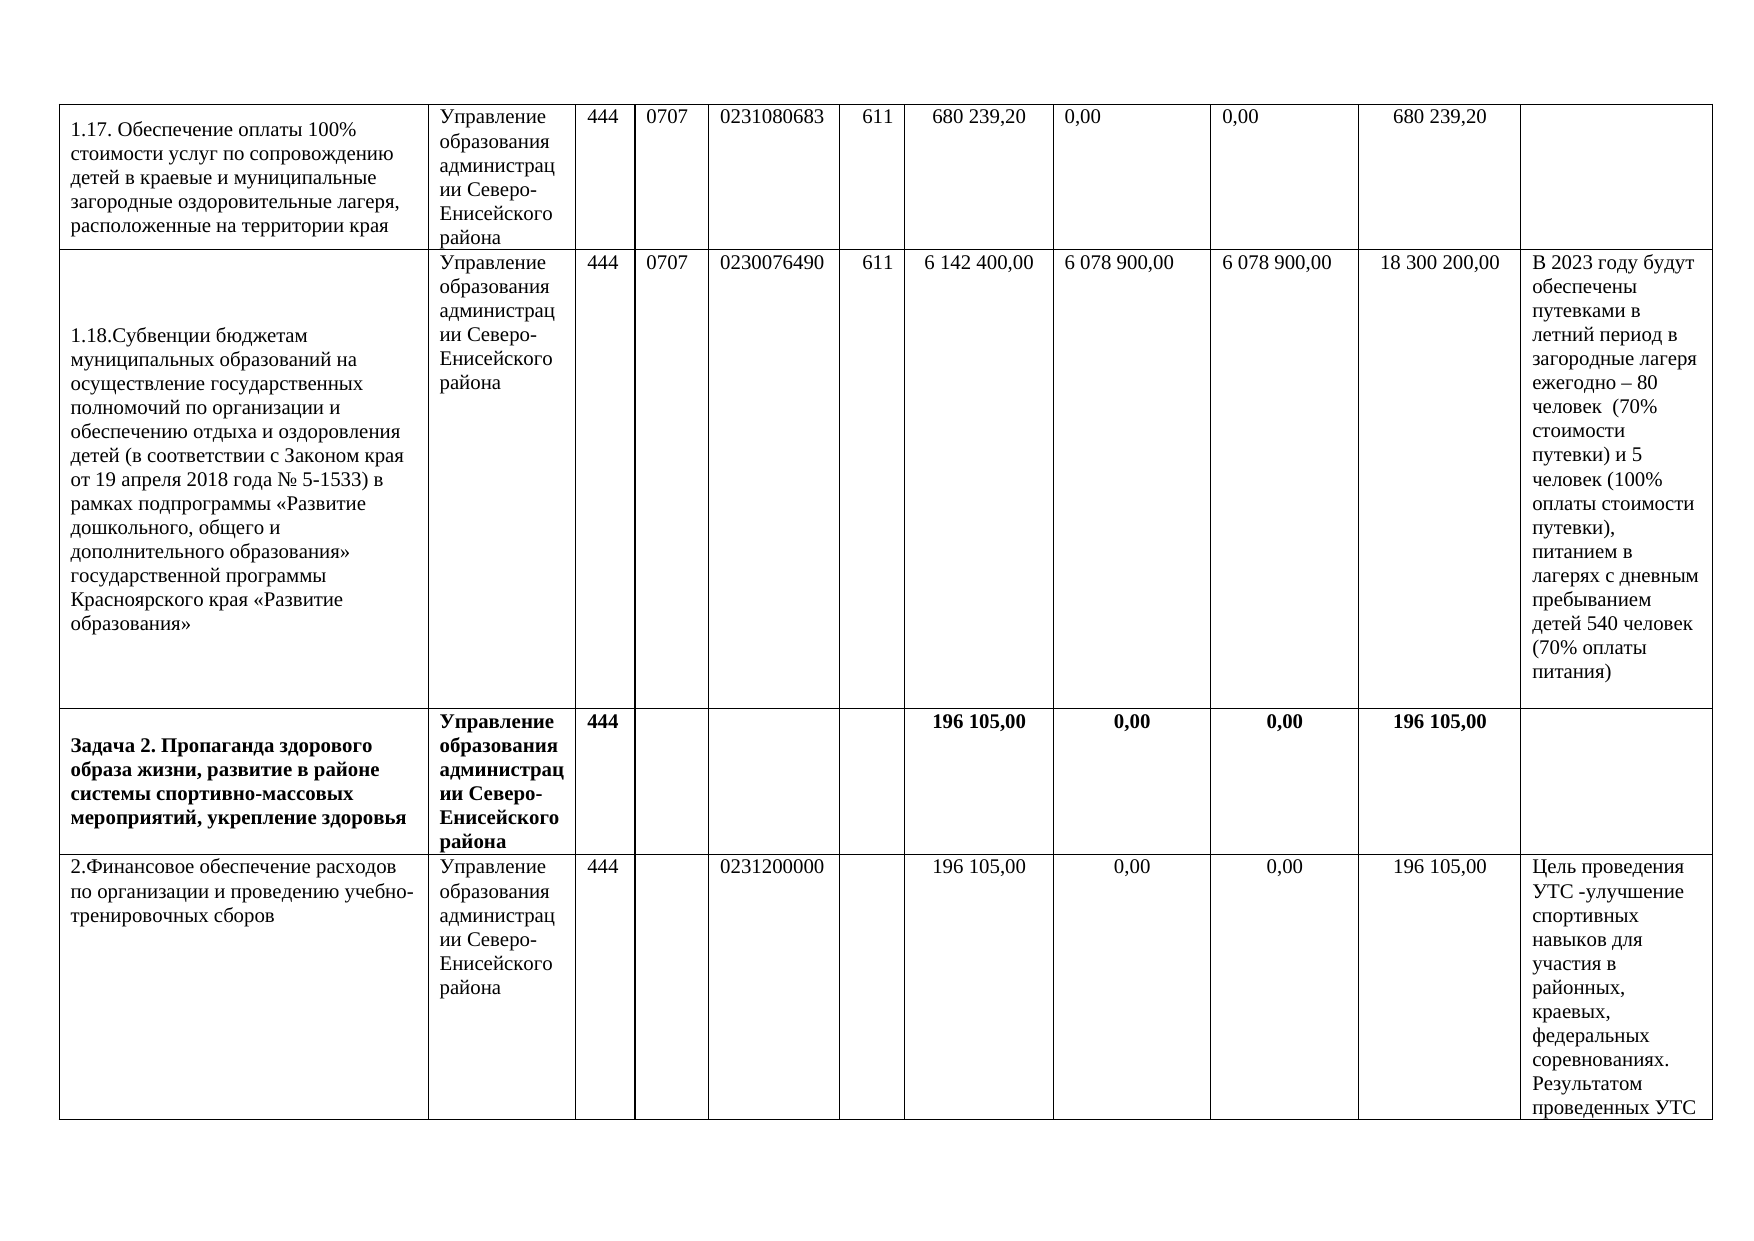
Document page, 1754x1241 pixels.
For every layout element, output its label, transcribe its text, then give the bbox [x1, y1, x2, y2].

table_cell 0,00 [1054, 855, 1210, 1119]
table_cell 611 [840, 105, 904, 249]
table_cell 611 [840, 250, 904, 708]
table_cell [636, 709, 708, 853]
table_cell 1.18.Субвенции бюджетам муниципальных образований на осуществление государственных полномочий по организации и обеспечению отдыха и оздоровления детей (в соответствии с Законом края от 19 апреля 2018 года № 5-1533) в рамках подпрограммы «Развитие дошкольного, общего и дополнительного образования» государственной программы Красноярского края «Развитие образования» [60, 250, 428, 708]
table_cell 0707 [636, 105, 708, 249]
table_cell 680 239,20 [1359, 105, 1520, 249]
table_cell [636, 855, 708, 1119]
table_cell Управление образования администрации Северо-Енисейского района [429, 709, 575, 853]
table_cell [429, 855, 575, 1119]
table_cell 0,00 [1054, 105, 1210, 249]
table_cell 0230076490 [709, 250, 839, 708]
table_cell Управление образования администрации Северо-Енисейского района [429, 250, 575, 708]
table_cell 444 [576, 105, 634, 249]
table_cell [840, 855, 904, 1119]
table_cell 6 142 400,00 [905, 250, 1053, 708]
table_cell 1.17. Обеспечение оплаты 100% стоимости услуг по сопровождению детей в краевые и муниципальные загородные оздоровительные лагеря, расположенные на территории края [60, 105, 428, 249]
table_cell 444 [576, 250, 634, 708]
table_cell 0231200000 [709, 855, 839, 1119]
table_cell 196 105,00 [1359, 855, 1520, 1119]
table_cell 196 105,00 [905, 709, 1053, 853]
table_cell 196 105,00 [905, 855, 1053, 1119]
table_cell В 2023 году будут обеспечены путевками в летний период в загородные лагеря ежегодно – 80 человек (70% стоимости путевки) и 5 человек (100% оплаты стоимости путевки), питанием в лагерях с дневным пребыванием детей 540 человек (70% оплаты питания) [1521, 250, 1712, 708]
table_cell 6 078 900,00 [1054, 250, 1210, 708]
table_cell 444 [576, 855, 634, 1119]
table_cell 444 [576, 709, 634, 853]
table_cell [1521, 855, 1712, 1119]
table_cell 6 078 900,00 [1211, 250, 1358, 708]
table_cell 0,00 [1211, 105, 1358, 249]
table_cell 196 105,00 [1359, 709, 1520, 853]
table_cell [840, 709, 904, 853]
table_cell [60, 855, 428, 1119]
table_cell 18 300 200,00 [1359, 250, 1520, 708]
table_cell 0,00 [1211, 855, 1358, 1119]
table_cell 680 239,20 [905, 105, 1053, 249]
table_cell 0,00 [1054, 709, 1210, 853]
table_cell [1521, 105, 1712, 249]
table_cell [429, 105, 575, 249]
table_cell [1521, 709, 1712, 853]
table_cell 0,00 [1211, 709, 1358, 853]
table_cell 0707 [636, 250, 708, 708]
table_cell Задача 2. Пропаганда здорового образа жизни, развитие в районе системы спортивно-массовых мероприятий, укрепление здоровья [60, 709, 428, 853]
table_cell [709, 709, 839, 853]
table_cell 0231080683 [709, 105, 839, 249]
